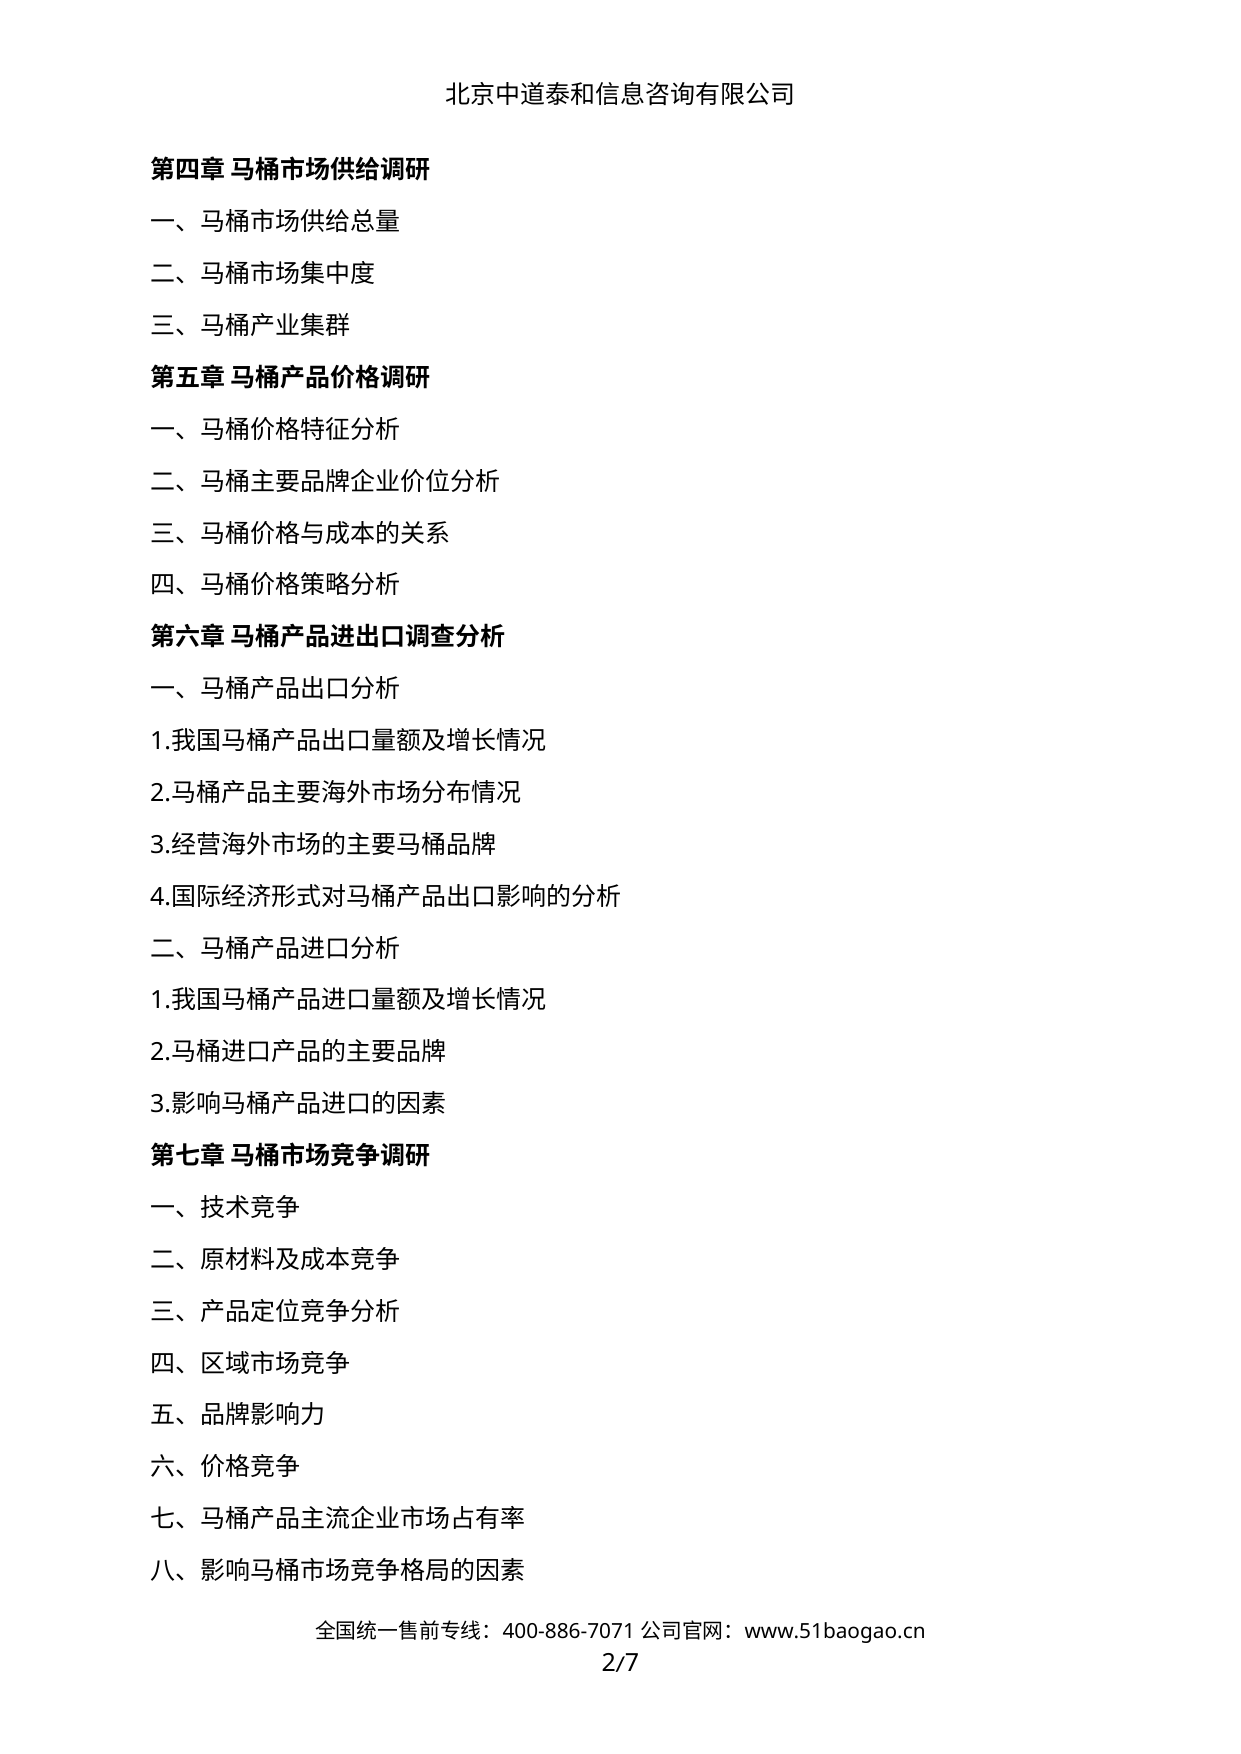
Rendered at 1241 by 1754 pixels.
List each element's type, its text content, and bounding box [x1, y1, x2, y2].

text 四、区域市场竞争 [150, 1343, 1090, 1379]
text 一、技术竞争 [150, 1187, 1090, 1224]
text 4.国际经济形式对马桶产品出口影响的分析 [150, 876, 1090, 912]
text 第七章 马桶市场竞争调研 [150, 1136, 1090, 1172]
text 3.影响马桶产品进口的因素 [150, 1084, 1090, 1120]
text 七、马桶产品主流企业市场占有率 [150, 1499, 1090, 1535]
text 三、马桶产业集群 [150, 306, 1090, 342]
text 八、影响马桶市场竞争格局的因素 [150, 1551, 1090, 1587]
text 二、马桶产品进口分析 [150, 928, 1090, 964]
text 二、马桶主要品牌企业价位分析 [150, 461, 1090, 497]
text 五、品牌影响力 [150, 1395, 1090, 1431]
text 三、产品定位竞争分析 [150, 1291, 1090, 1327]
text 二、原材料及成本竞争 [150, 1239, 1090, 1276]
text 一、马桶产品出口分析 [150, 669, 1090, 705]
text 第四章 马桶市场供给调研 [150, 150, 1090, 186]
text 三、马桶价格与成本的关系 [150, 513, 1090, 549]
text 四、马桶价格策略分析 [150, 565, 1090, 601]
text 2.马桶产品主要海外市场分布情况 [150, 772, 1090, 809]
text 第五章 马桶产品价格调研 [150, 357, 1090, 394]
text 3.经营海外市场的主要马桶品牌 [150, 824, 1090, 861]
text 二、马桶市场集中度 [150, 254, 1090, 290]
text 第六章 马桶产品进出口调查分析 [150, 617, 1090, 653]
text 2.马桶进口产品的主要品牌 [150, 1032, 1090, 1068]
text 一、马桶价格特征分析 [150, 409, 1090, 446]
text 一、马桶市场供给总量 [150, 202, 1090, 238]
text 1.我国马桶产品进口量额及增长情况 [150, 980, 1090, 1016]
text 1.我国马桶产品出口量额及增长情况 [150, 721, 1090, 757]
text 六、价格竞争 [150, 1447, 1090, 1483]
